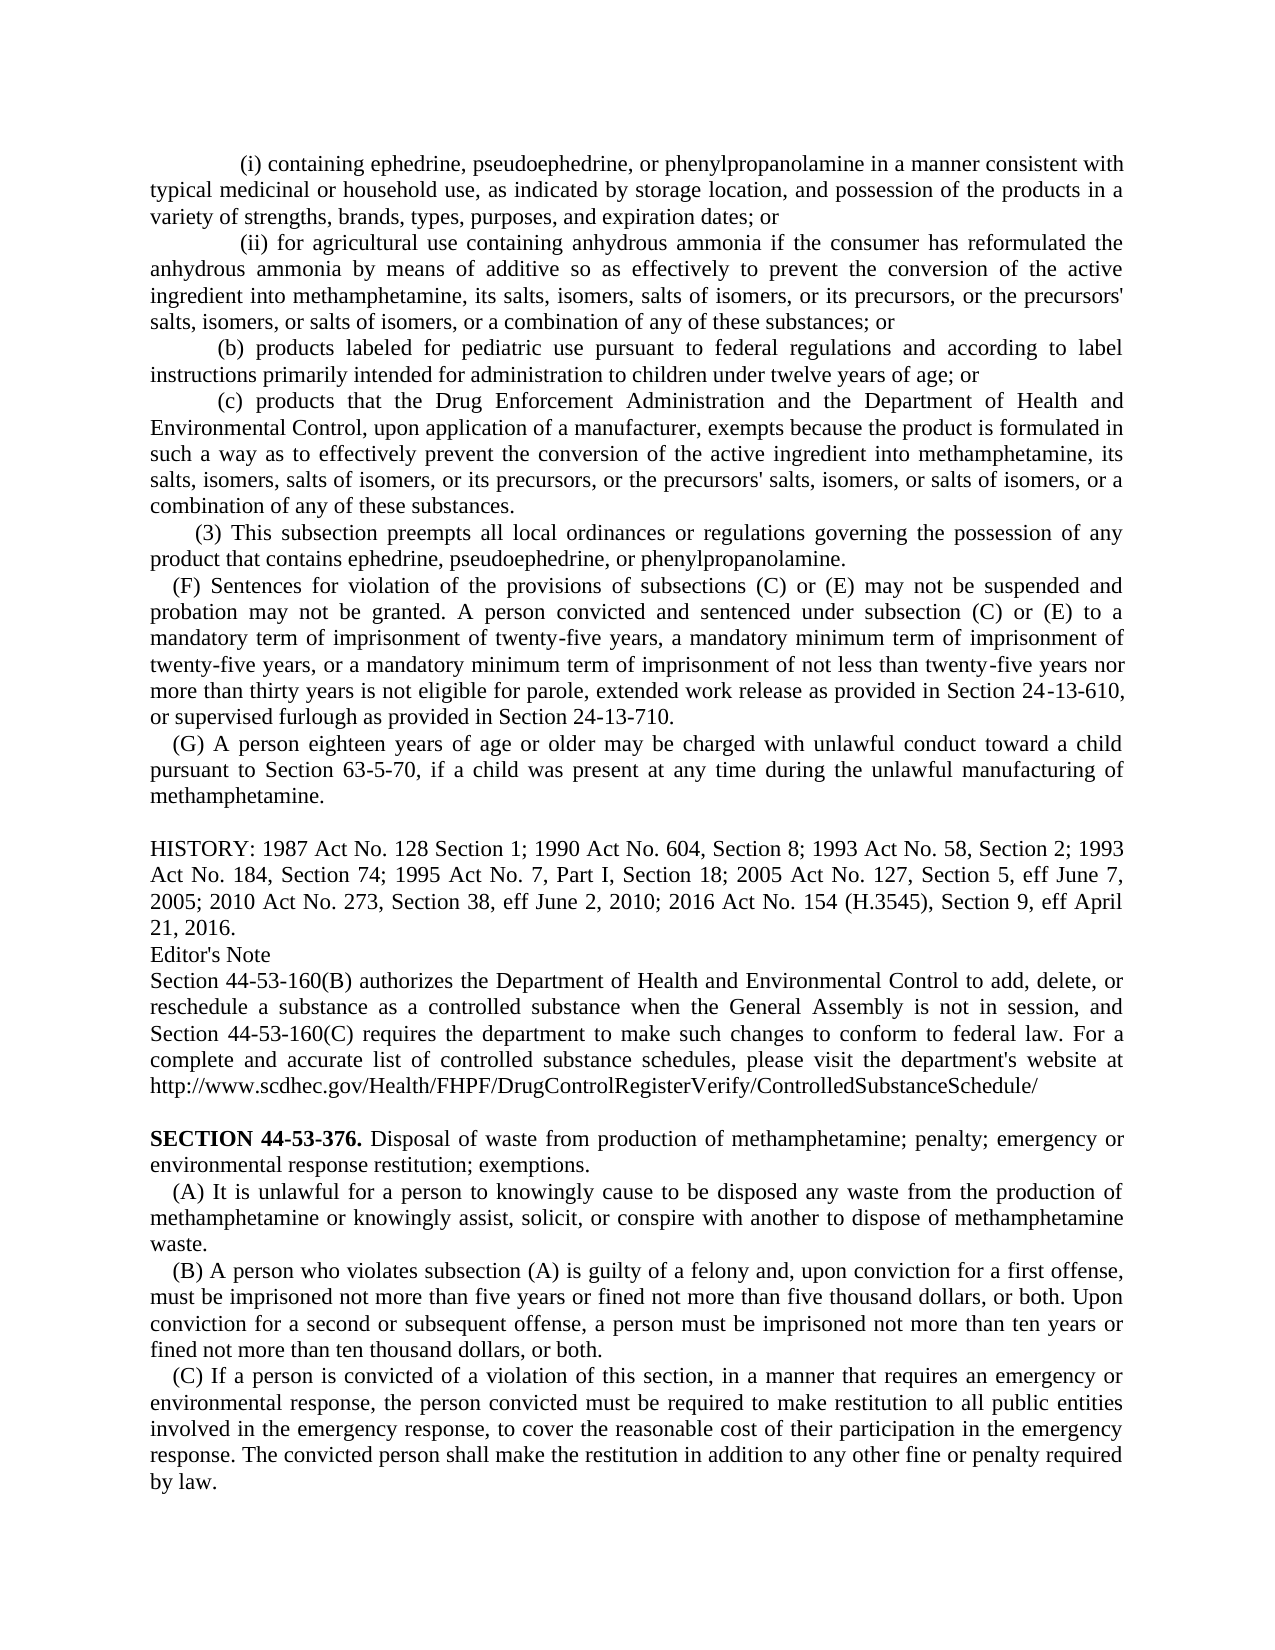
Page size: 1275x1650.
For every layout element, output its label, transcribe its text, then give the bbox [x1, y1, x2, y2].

text (i) containing ephedrine, pseudoephedrine, or phenylpropanolamine in a manner consistent with typical medicinal or household use, as indicated by storage location, and possession of the products in a variety of strengths, brands, types, purposes, and expiration dates; or [150, 150, 1125, 229]
text (F) Sentences for violation of the provisions of subsections (C) or (E) may not be suspended and probation may not be granted. A person convicted and sentenced under subsection (C) or (E) to a mandatory term of imprisonment of twenty-five years, a mandatory minimum term of imprisonment of twenty-five years, or a mandatory minimum term of imprisonment of not less than twenty-five years nor more than thirty years is not eligible for parole, extended work release as provided in Section 24-13-610, or supervised furlough as provided in Section 24-13-710. [150, 572, 1125, 730]
text (b) products labeled for pediatric use pursuant to federal regulations and according to label instructions primarily intended for administration to children under twelve years of age; or [150, 334, 1125, 387]
text (G) A person eighteen years of age or older may be charged with unlawful conduct toward a child pursuant to Section 63-5-70, if a child was present at any time during the unlawful manufacturing of methamphetamine. [150, 730, 1125, 809]
text HISTORY: 1987 Act No. 128 Section 1; 1990 Act No. 604, Section 8; 1993 Act No. 58, Section 2; 1993 Act No. 184, Section 74; 1995 Act No. 7, Part I, Section 18; 2005 Act No. 127, Section 5, eff June 7, 2005; 2010 Act No. 273, Section 38, eff June 2, 2010; 2016 Act No. 154 (H.3545), Section 9, eff April 21, 2016. [150, 835, 1125, 941]
text (ii) for agricultural use containing anhydrous ammonia if the consumer has reformulated the anhydrous ammonia by means of additive so as effectively to prevent the conversion of the active ingredient into methamphetamine, its salts, isomers, salts of isomers, or its precursors, or the precursors' salts, isomers, or salts of isomers, or a combination of any of these substances; or [150, 229, 1125, 334]
text (C) If a person is convicted of a violation of this section, in a manner that requires an emergency or environmental response, the person convicted must be required to make restitution to all public entities involved in the emergency response, to cover the reasonable cost of their participation in the emergency response. The convicted person shall make the restitution in addition to any other fine or penalty required by law. [150, 1362, 1125, 1494]
text (A) It is unlawful for a person to knowingly cause to be disposed any waste from the production of methamphetamine or knowingly assist, solicit, or conspire with another to dispose of methamphetamine waste. [150, 1178, 1125, 1257]
text Section 44-53-160(B) authorizes the Department of Health and Environmental Control to add, delete, or reschedule a substance as a controlled substance when the General Assembly is not in session, and Section 44-53-160(C) requires the department to make such changes to conform to federal law. For a complete and accurate list of controlled substance schedules, please visit the department's website at http://www.scdhec.gov/Health/FHPF/DrugControlRegisterVerify/ControlledSubstanceSchedule/ [150, 967, 1125, 1099]
text (B) A person who violates subsection (A) is guilty of a felony and, upon conviction for a first offense, must be imprisoned not more than five years or fined not more than five thousand dollars, or both. Upon conviction for a second or subsequent offense, a person must be imprisoned not more than ten years or fined not more than ten thousand dollars, or both. [150, 1257, 1125, 1362]
text (c) products that the Drug Enforcement Administration and the Department of Health and Environmental Control, upon application of a manufacturer, exempts because the product is formulated in such a way as to effectively prevent the conversion of the active ingredient into methamphetamine, its salts, isomers, salts of isomers, or its precursors, or the precursors' salts, isomers, or salts of isomers, or a combination of any of these substances. [150, 387, 1125, 519]
text Editor's Note [150, 941, 1125, 967]
text SECTION 44-53-376. Disposal of waste from production of methamphetamine; penalty; emergency or environmental response restitution; exemptions. [150, 1125, 1125, 1178]
text (3) This subsection preempts all local ordinances or regulations governing the possession of any product that contains ephedrine, pseudoephedrine, or phenylpropanolamine. [150, 519, 1125, 572]
